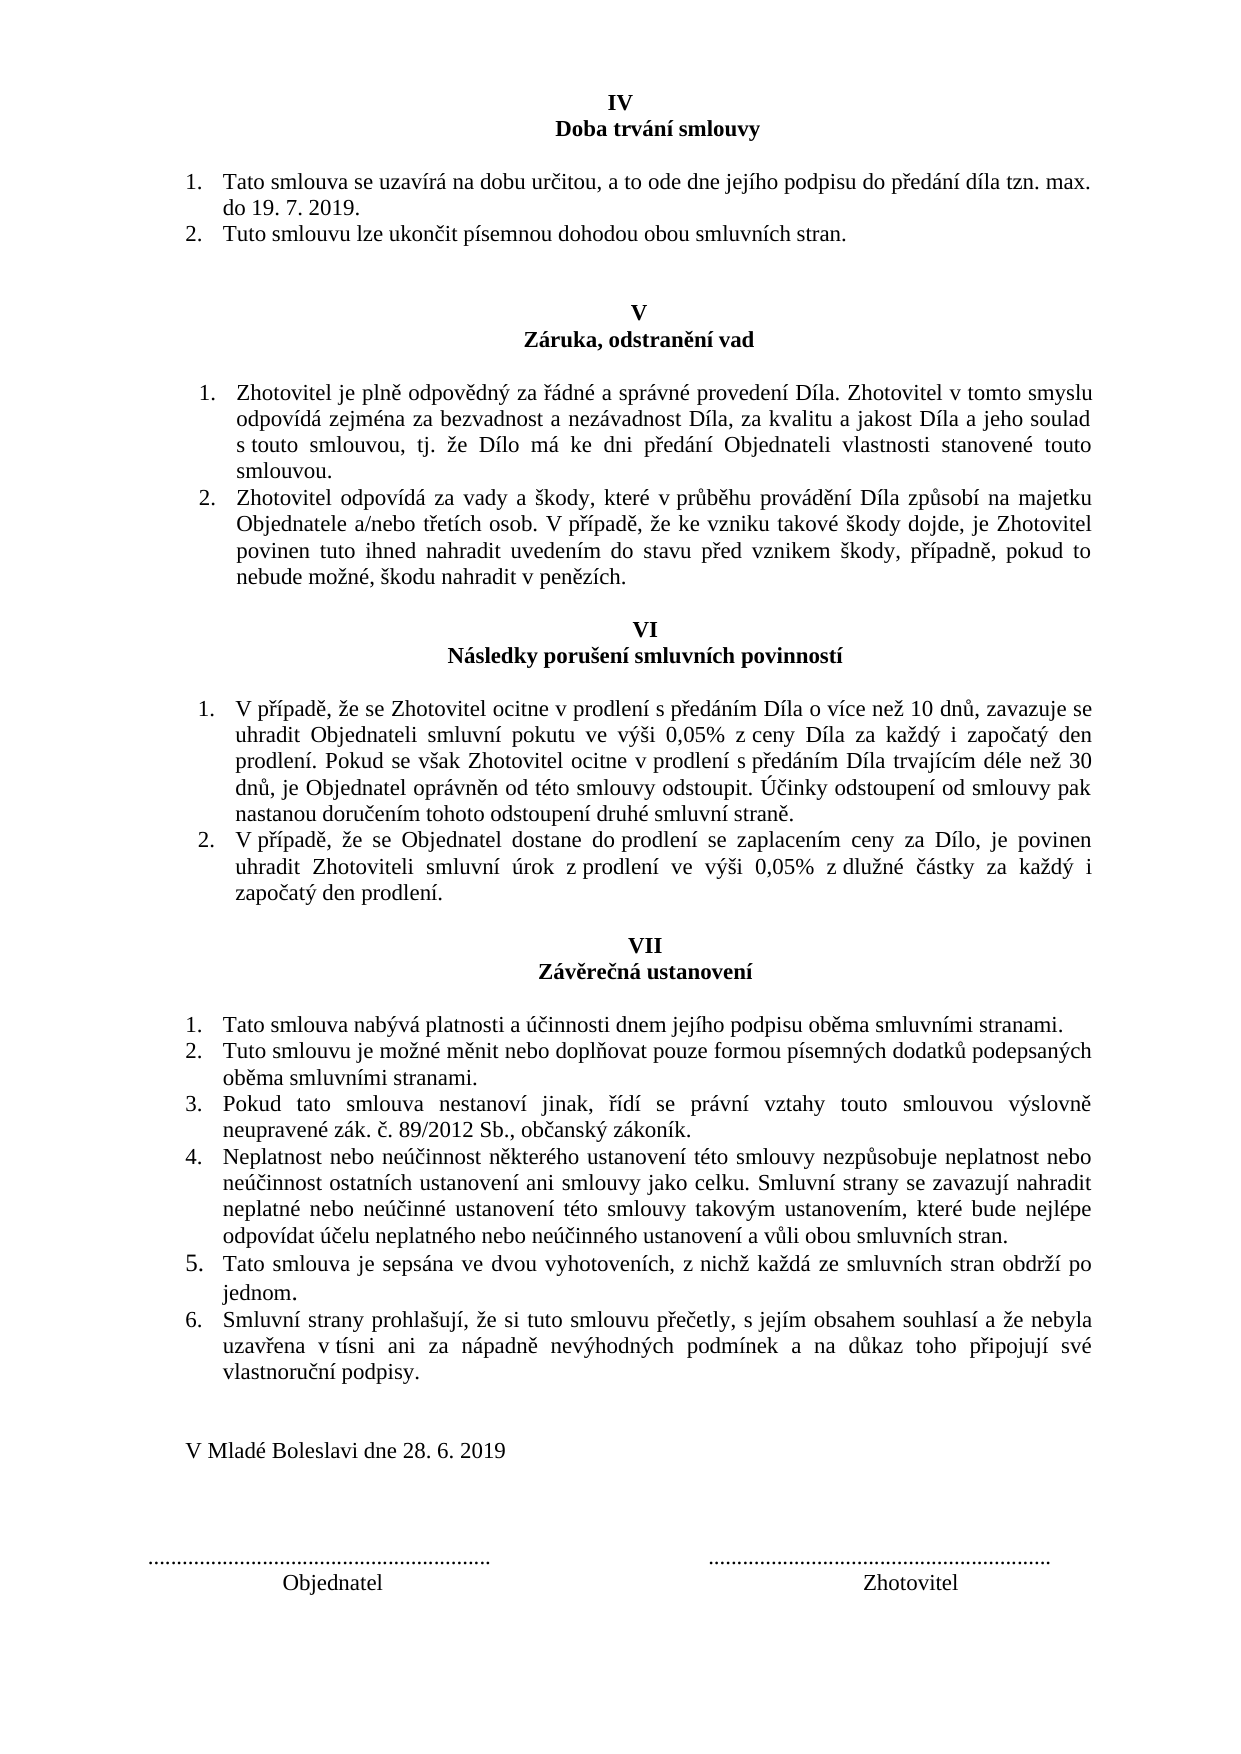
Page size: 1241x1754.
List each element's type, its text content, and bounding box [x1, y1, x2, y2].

text IV [148, 89, 1093, 115]
text VI [198, 616, 1093, 642]
list Tato smlouva nabývá platnosti a účinnosti dnem jejího podpisu oběma smluvními stranami. [185, 1011, 1093, 1037]
text V Mladé Boleslavi dne 28. 6. 2019 [185, 1437, 1093, 1464]
list Tato smlouva se uzavírá na dobu určitou, a to ode dne jejího podpisu do předání díla tzn. max. do 19. 7. 2019. [185, 168, 1093, 220]
list V případě, že se Zhotovitel ocitne v prodlení s předáním Díla o více než 10 dnů, zavazuje se uhradit Objednateli smluvní pokutu ve výši 0,05% z ceny Díla za každý i započatý den prodlení. Pokud se však Zhotovitel ocitne v prodlení s předáním Díla trvajícím déle než 30 dnů, je Objednatel oprávněn od této smlouvy odstoupit. Účinky odstoupení od smlouvy pak nastanou doručením tohoto odstoupení druhé smluvní straně. [198, 695, 1093, 827]
text VII [198, 932, 1093, 958]
text V [185, 299, 1093, 326]
list Pokud tato smlouva nestanoví jinak, řídí se právní vztahy touto smlouvou výslovně neupravené zák. č. 89/2012 Sb., občanský zákoník. [185, 1090, 1093, 1143]
list Smluvní strany prohlašují, že si tuto smlouvu přečetly, s jejím obsahem souhlasí a že nebyla uzavřena v tísni ani za nápadně nevýhodných podmínek a na důkaz toho připojují své vlastnoruční podpisy. [185, 1306, 1093, 1385]
list Neplatnost nebo neúčinnost některého ustanovení této smlouvy nezpůsobuje neplatnost nebo neúčinnost ostatních ustanovení ani smlouvy jako celku. Smluvní strany se zavazují nahradit neplatné nebo neúčinné ustanovení této smlouvy takovým ustanovením, které bude nejlépe odpovídat účelu neplatného nebo neúčinného ustanovení a vůli obou smluvních stran. [185, 1143, 1093, 1248]
text Závěrečná ustanovení [198, 958, 1093, 985]
list V případě, že se Objednatel dostane do prodlení se zaplacením ceny za Dílo, je povinen uhradit Zhotoviteli smluvní úrok z prodlení ve výši 0,05% z dlužné částky za každý i započatý den prodlení. [198, 827, 1093, 906]
text Následky porušení smluvních povinností [198, 642, 1093, 668]
text Záruka, odstranění vad [185, 326, 1093, 352]
text Objednatel Zhotovitel [185, 1569, 1093, 1596]
list Zhotovitel je plně odpovědný za řádné a správné provedení Díla. Zhotovitel v tomto smyslu odpovídá zejména za bezvadnost a nezávadnost Díla, za kvalitu a jakost Díla a jeho soulad s touto smlouvou, tj. že Dílo má ke dni předání Objednateli vlastnosti stanovené touto smlouvou. [199, 378, 1093, 484]
text ............................................................ ............................................................ [148, 1543, 1093, 1569]
list Tato smlouva je sepsána ve dvou vyhotoveních, z nichž každá ze smluvních stran obdrží po jednom. [185, 1248, 1093, 1306]
list Tuto smlouvu je možné měnit nebo doplňovat pouze formou písemných dodatků podepsaných oběma smluvními stranami. [185, 1037, 1093, 1090]
list Zhotovitel odpovídá za vady a škody, které v průběhu provádění Díla způsobí na majetku Objednatele a/nebo třetích osob. V případě, že ke vzniku takové škody dojde, je Zhotovitel povinen tuto ihned nahradit uvedením do stavu před vznikem škody, případně, pokud to nebude možné, škodu nahradit v penězích. [199, 484, 1093, 589]
list Tuto smlouvu lze ukončit písemnou dohodou obou smluvních stran. [185, 220, 1093, 247]
text Doba trvání smlouvy [223, 115, 1093, 141]
